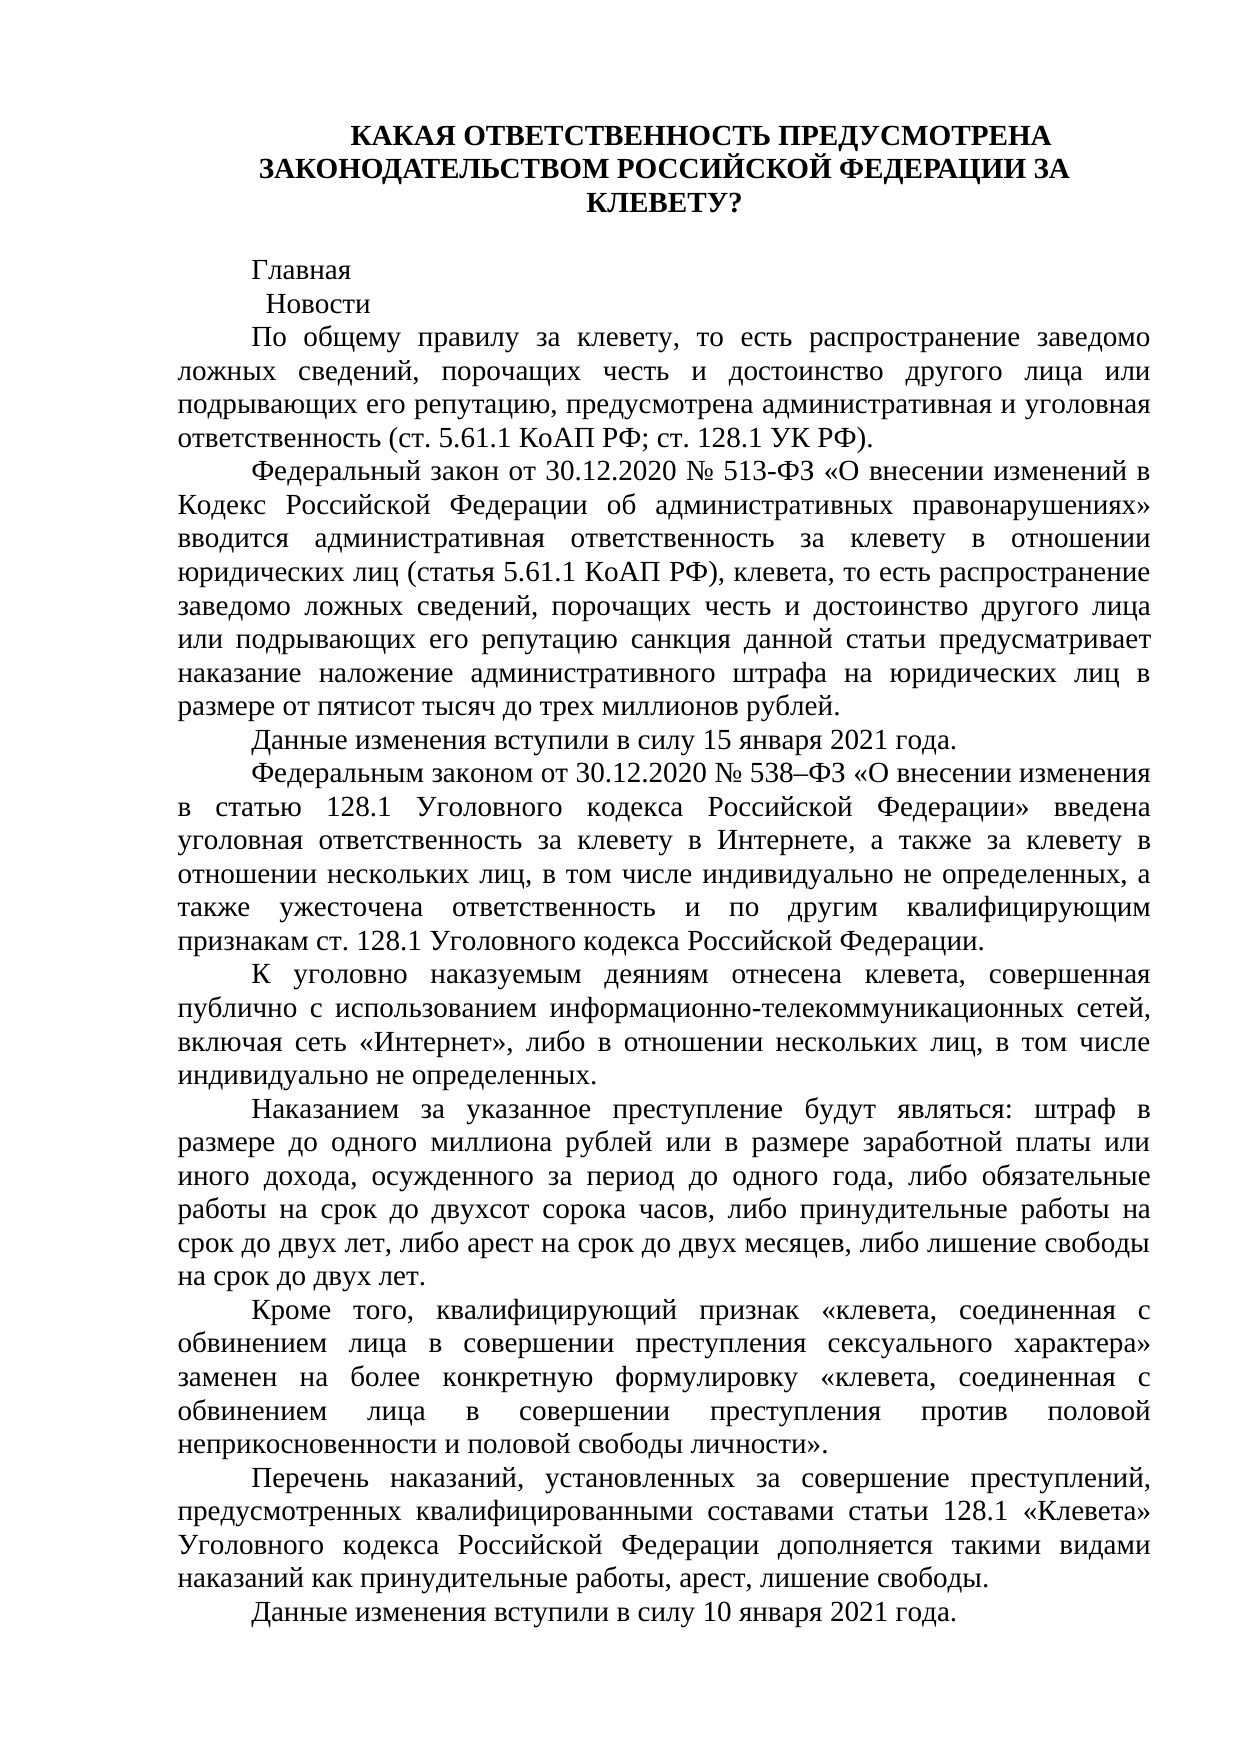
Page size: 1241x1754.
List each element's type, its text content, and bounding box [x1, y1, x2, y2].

text Данные изменения вступили в силу 15 января 2021 года. [177, 722, 1152, 755]
text Федеральным законом от 30.12.2020 № 538–ФЗ «О внесении изменения в статью 128.1 Уголовного кодекса Российской Федерации» введена уголовная ответственность за клевету в Интернете, а также за клевету в отношении нескольких лиц, в том числе индивидуально не определенных, а также ужесточена ответственность и по другим квалифицирующим признакам ст. 128.1 Уголовного кодекса Российской Федерации. [177, 755, 1152, 957]
text Данные изменения вступили в силу 10 января 2021 года. [177, 1594, 1152, 1627]
text Главная [177, 252, 1152, 286]
text По общему правилу за клевету, то есть распространение заведомо ложных сведений, порочащих честь и достоинство другого лица или подрывающих его репутацию, предусмотрена административная и уголовная ответственность (ст. 5.61.1 КоАП РФ; ст. 128.1 УК РФ). [177, 319, 1152, 453]
text Федеральный закон от 30.12.2020 № 513-ФЗ «О внесении изменений в Кодекс Российской Федерации об административных правонарушениях» вводится административная ответственность за клевету в отношении юридических лиц (статья 5.61.1 КоАП РФ), клевета, то есть распространение заведомо ложных сведений, порочащих честь и достоинство другого лица или подрывающих его репутацию санкция данной статьи предусматривает наказание наложение административного штрафа на юридических лиц в размере от пятисот тысяч до трех миллионов рублей. [177, 453, 1152, 722]
text Новости [184, 286, 1152, 319]
text Кроме того, квалифицирующий признак «клевета, соединенная с обвинением лица в совершении преступления сексуального характера» заменен на более конкретную формулировку «клевета, соединенная с обвинением лица в совершении преступления против половой неприкосновенности и половой свободы личности». [177, 1292, 1152, 1460]
text К уголовно наказуемым деяниям отнесена клевета, совершенная публично с использованием информационно-телекоммуникационных сетей, включая сеть «Интернет», либо в отношении нескольких лиц, в том числе индивидуально не определенных. [177, 957, 1152, 1091]
text Наказанием за указанное преступление будут являться: штраф в размере до одного миллиона рублей или в размере заработной платы или иного дохода, осужденного за период до одного года, либо обязательные работы на срок до двухсот сорока часов, либо принудительные работы на срок до двух лет, либо арест на срок до двух месяцев, либо лишение свободы на срок до двух лет. [177, 1091, 1152, 1292]
text КАКАЯ ОТВЕТСТВЕННОСТЬ ПРЕДУСМОТРЕНА ЗАКОНОДАТЕЛЬСТВОМ РОССИЙСКОЙ ФЕДЕРАЦИИ ЗА КЛЕВЕТУ? [177, 118, 1152, 219]
text Перечень наказаний, установленных за совершение преступлений, предусмотренных квалифицированными составами статьи 128.1 «Клевета» Уголовного кодекса Российской Федерации дополняется такими видами наказаний как принудительные работы, арест, лишение свободы. [177, 1460, 1152, 1594]
